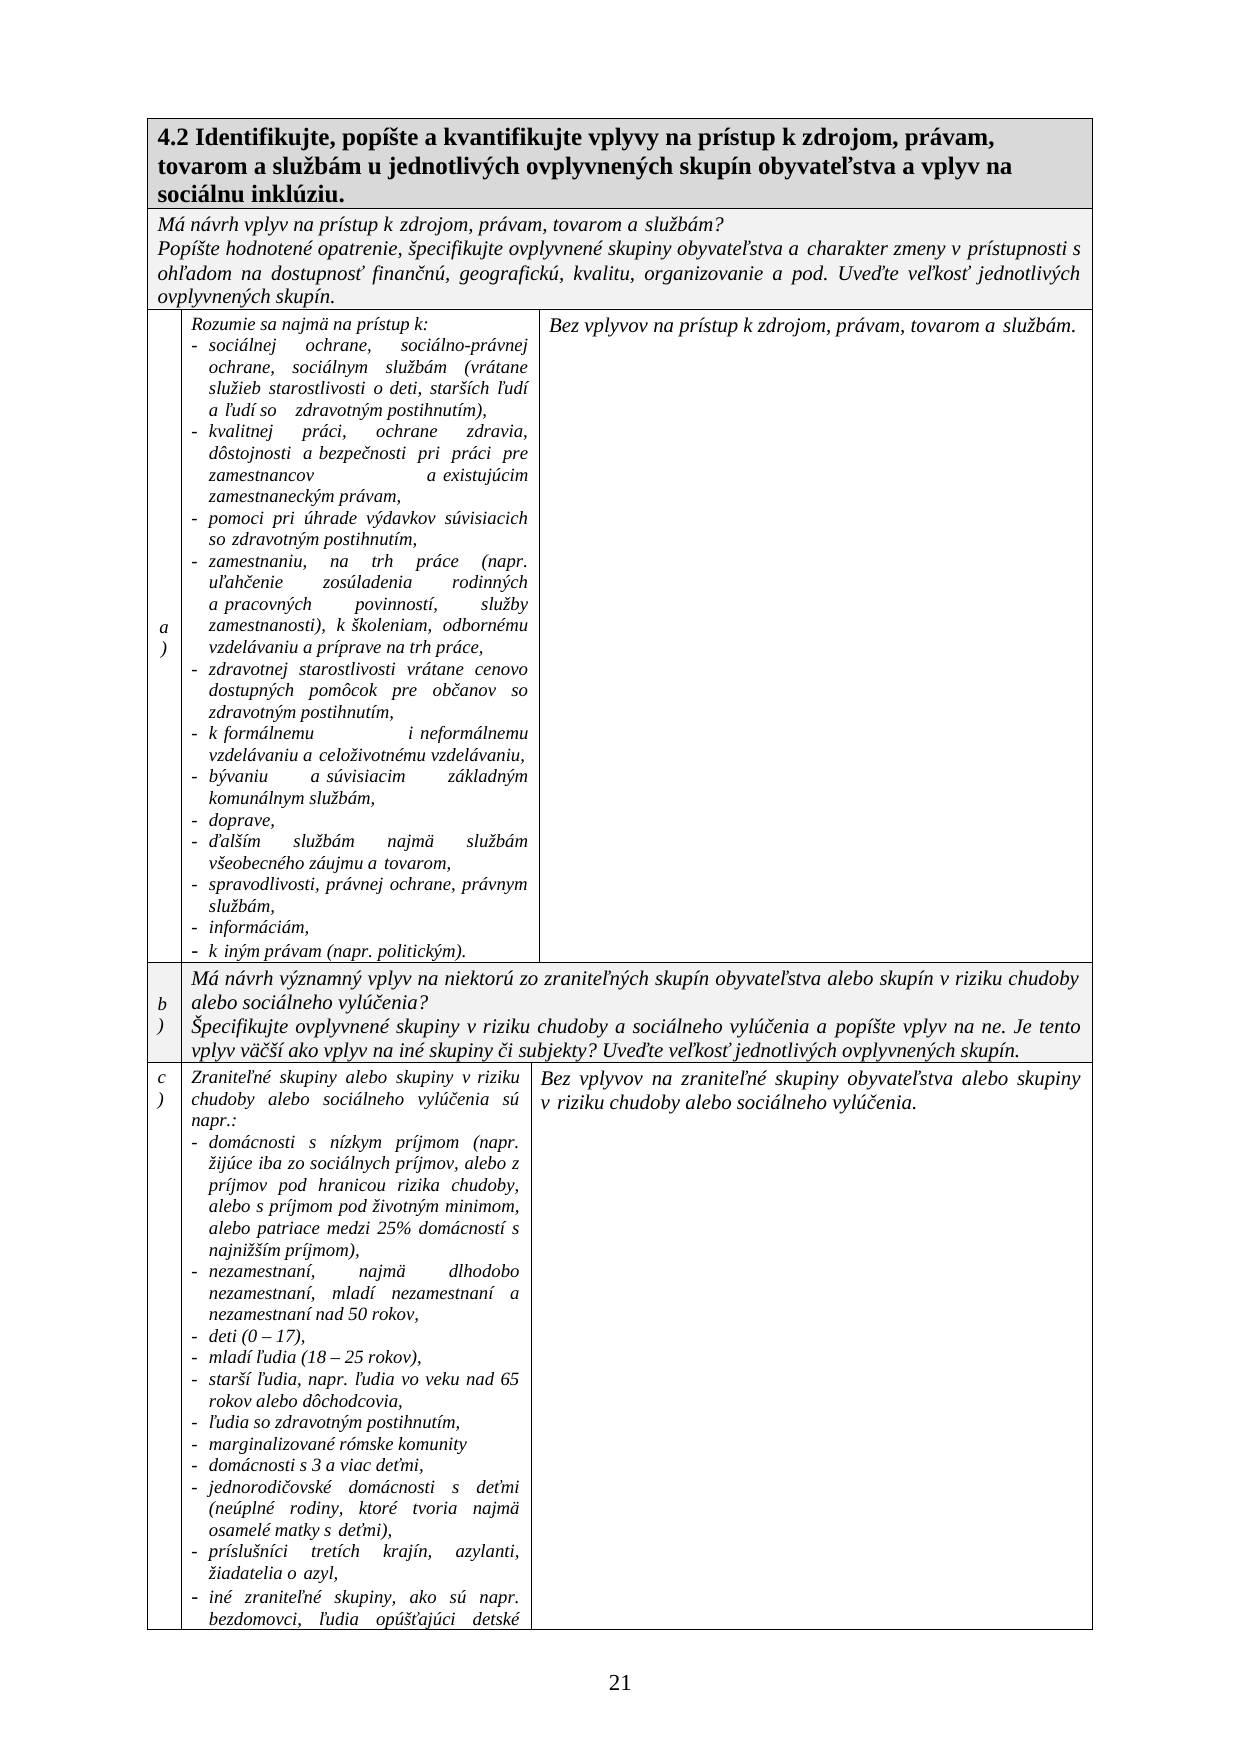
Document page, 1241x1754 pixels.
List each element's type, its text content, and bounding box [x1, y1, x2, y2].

table_header 4.2 Identifikujte, popíšte a kvantifikujte vplyvy na prístup k zdrojom, právam, tovarom a službám u jednotlivých ovplyvnených skupín obyvateľstva a vplyv na sociálnu inklúziu. [148, 119, 1092, 208]
table_cell c) [148, 1063, 181, 1629]
table_cell Má návrh vplyv na prístup k zdrojom, právam, tovarom a službám? Popíšte hodnotené opatrenie, špecifikujte ovplyvnené skupiny obyvateľstva a charakter zmeny v prístupnosti s ohľadom na dostupnosť finančnú, geografickú, kvalitu, organizovanie a pod. Uveďte veľkosť jednotlivých ovplyvnených skupín. [148, 209, 1092, 308]
table_cell Bez vplyvov na prístup k zdrojom, právam, tovarom a službám. [540, 310, 1092, 962]
table_cell Má návrh významný vplyv na niektorú zo zraniteľných skupín obyvateľstva alebo skupín v riziku chudoby alebo sociálneho vylúčenia? Špecifikujte ovplyvnené skupiny v riziku chudoby a sociálneho vylúčenia a popíšte vplyv na ne. Je tento vplyv väčší ako vplyv na iné skupiny či subjekty? Uveďte veľkosť jednotlivých ovplyvnených skupín. [182, 963, 1092, 1062]
table_cell a) [148, 310, 181, 962]
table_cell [532, 1063, 1092, 1629]
table_cell Rozumie sa najmä na prístup k: sociálnej ochrane, sociálno-právnej ochrane, sociálnym službám (vrátane služieb starostlivosti o deti, starších ľudí a ľudí so zdravotným postihnutím), kvalitnej práci, ochrane zdravia, dôstojnosti a bezpečnosti pri práci pre zamestnancov a existujúcim zamestnaneckým právam, pomoci pri úhrade výdavkov súvisiacich so zdravotným postihnutím, zamestnaniu, na trh práce (napr. uľahčenie zosúladenia rodinných a pracovných povinností, služby zamestnanosti), k školeniam, odbornému vzdelávaniu a príprave na trh práce, zdravotnej starostlivosti vrátane cenovo dostupných pomôcok pre občanov so zdravotným postihnutím, k formálnemu i neformálnemu vzdelávaniu a celoživotnému vzdelávaniu, bývaniu a súvisiacim základným komunálnym službám, doprave, ďalším službám najmä službám všeobecného záujmu a tovarom, spravodlivosti, právnej ochrane, právnym službám, informáciám, k iným právam (napr. politickým). [182, 310, 539, 962]
table_cell b) [148, 963, 181, 1062]
